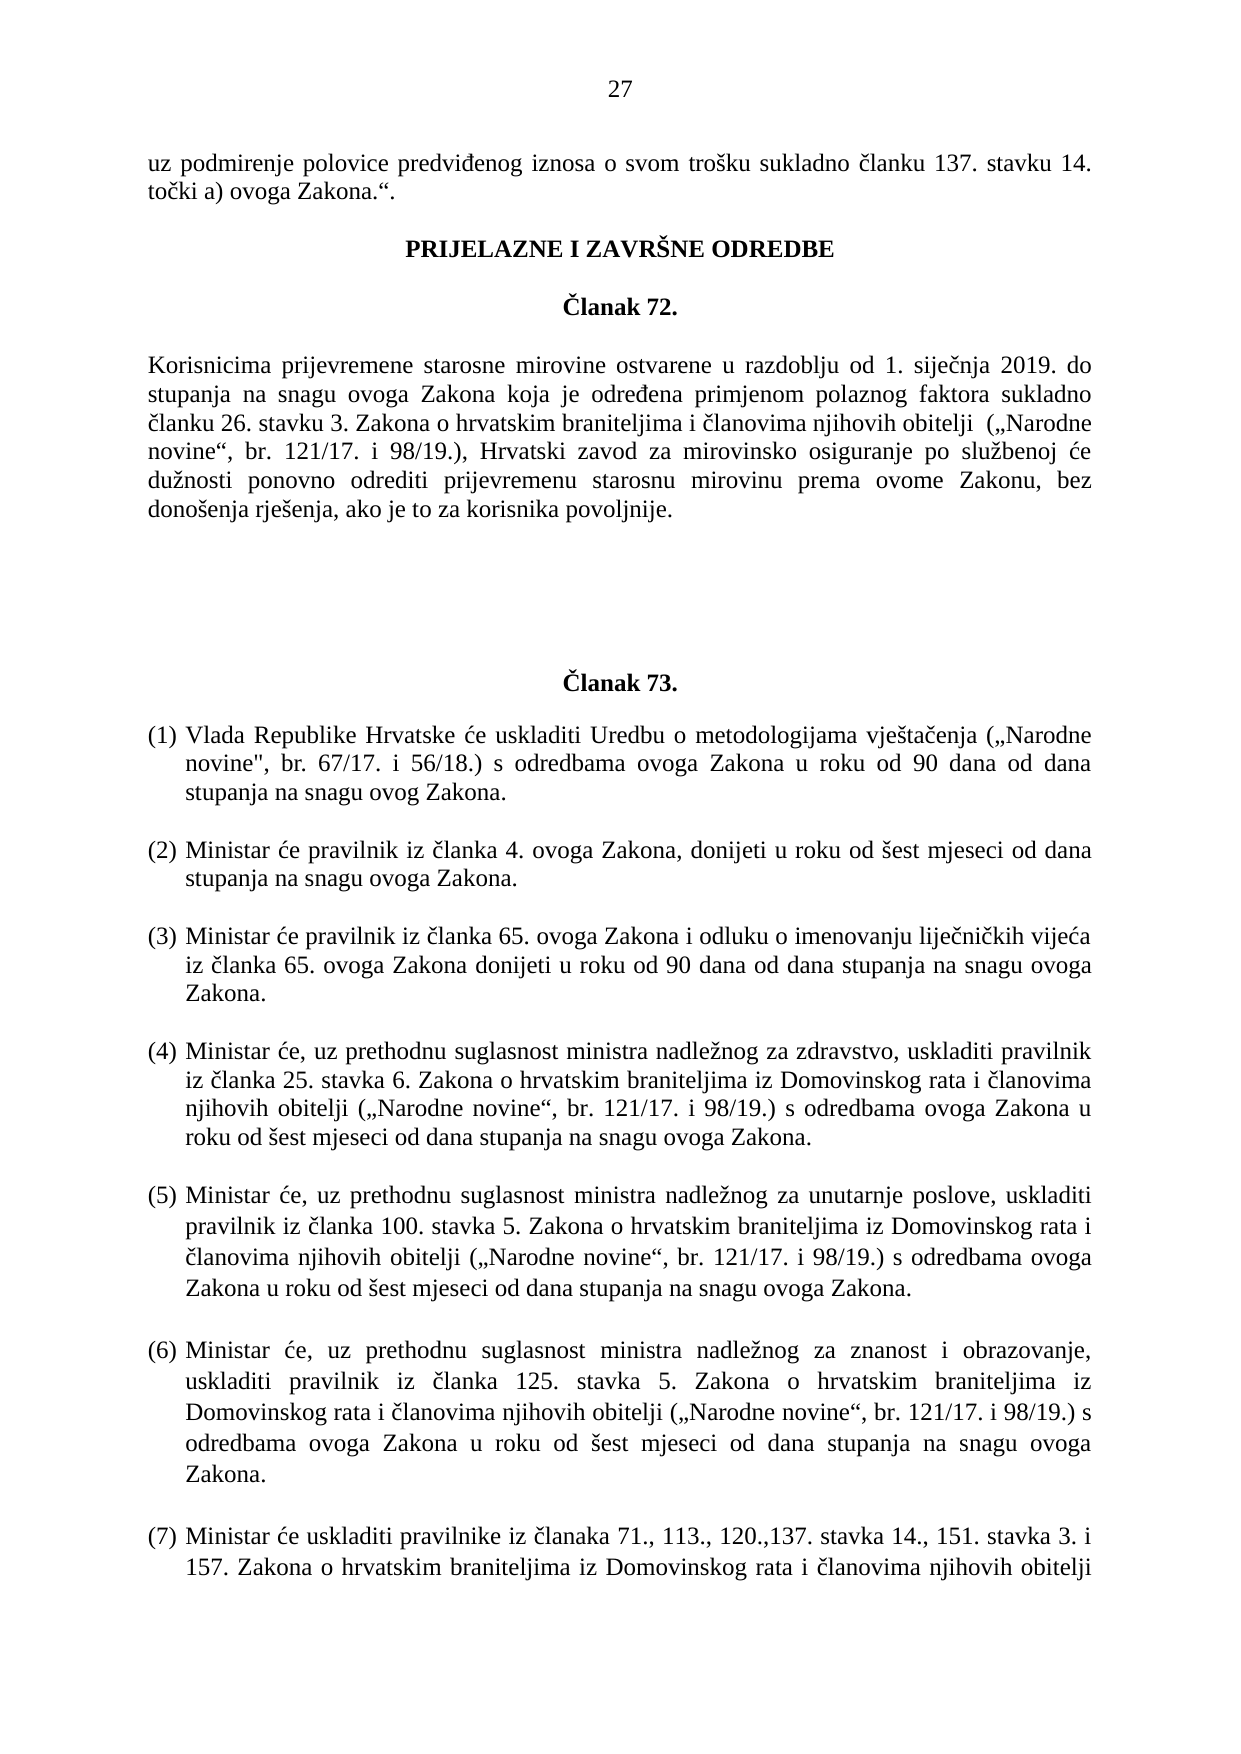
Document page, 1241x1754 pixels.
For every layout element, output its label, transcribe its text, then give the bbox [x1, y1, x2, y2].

list Ministar će pravilnik iz članka 4. ovoga Zakona, donijeti u roku od šest mjeseci od dana stupanja na snagu ovoga Zakona. [148, 835, 1093, 892]
text Članak 73. [148, 668, 1093, 696]
list Ministar će pravilnik iz članka 65. ovoga Zakona i odluku o imenovanju liječničkih vijeća iz članka 65. ovoga Zakona donijeti u roku od 90 dana od dana stupanja na snagu ovoga Zakona. [148, 921, 1093, 1007]
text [148, 148, 1093, 205]
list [148, 1521, 1093, 1581]
text Članak 72. [148, 292, 1093, 321]
list Ministar će, uz prethodnu suglasnost ministra nadležnog za zdravstvo, uskladiti pravilnik iz članka 25. stavka 6. Zakona o hrvatskim braniteljima iz Domovinskog rata i članovima njihovih obitelji („Narodne novine“, br. 121/17. i 98/19.) s odredbama ovoga Zakona u roku od šest mjeseci od dana stupanja na snagu ovoga Zakona. [148, 1036, 1093, 1151]
list Ministar će, uz prethodnu suglasnost ministra nadležnog za znanost i obrazovanje, uskladiti pravilnik iz članka 125. stavka 5. Zakona o hrvatskim braniteljima iz Domovinskog rata i članovima njihovih obitelji („Narodne novine“, br. 121/17. i 98/19.) s odredbama ovoga Zakona u roku od šest mjeseci od dana stupanja na snagu ovoga Zakona. [148, 1335, 1093, 1488]
list Ministar će, uz prethodnu suglasnost ministra nadležnog za unutarnje poslove, uskladiti pravilnik iz članka 100. stavka 5. Zakona o hrvatskim braniteljima iz Domovinskog rata i članovima njihovih obitelji („Narodne novine“, br. 121/17. i 98/19.) s odredbama ovoga Zakona u roku od šest mjeseci od dana stupanja na snagu ovoga Zakona. [148, 1180, 1093, 1302]
list Vlada Republike Hrvatske će uskladiti Uredbu o metodologijama vještačenja („Narodne novine", br. 67/17. i 56/18.) s odredbama ovoga Zakona u roku od 90 dana od dana stupanja na snagu ovog Zakona. [148, 720, 1093, 806]
text Korisnicima prijevremene starosne mirovine ostvarene u razdoblju od 1. siječnja 2019. do stupanja na snagu ovoga Zakona koja je određena primjenom polaznog faktora sukladno članku 26. stavku 3. Zakona o hrvatskim braniteljima i članovima njihovih obitelji („Narodne novine“, br. 121/17. i 98/19.), Hrvatski zavod za mirovinsko osiguranje po službenoj će dužnosti ponovno odrediti prijevremenu starosnu mirovinu prema ovome Zakonu, bez donošenja rješenja, ako je to za korisnika povoljnije. [148, 350, 1093, 523]
text PRIJELAZNE I ZAVRŠNE ODREDBE [148, 234, 1093, 263]
